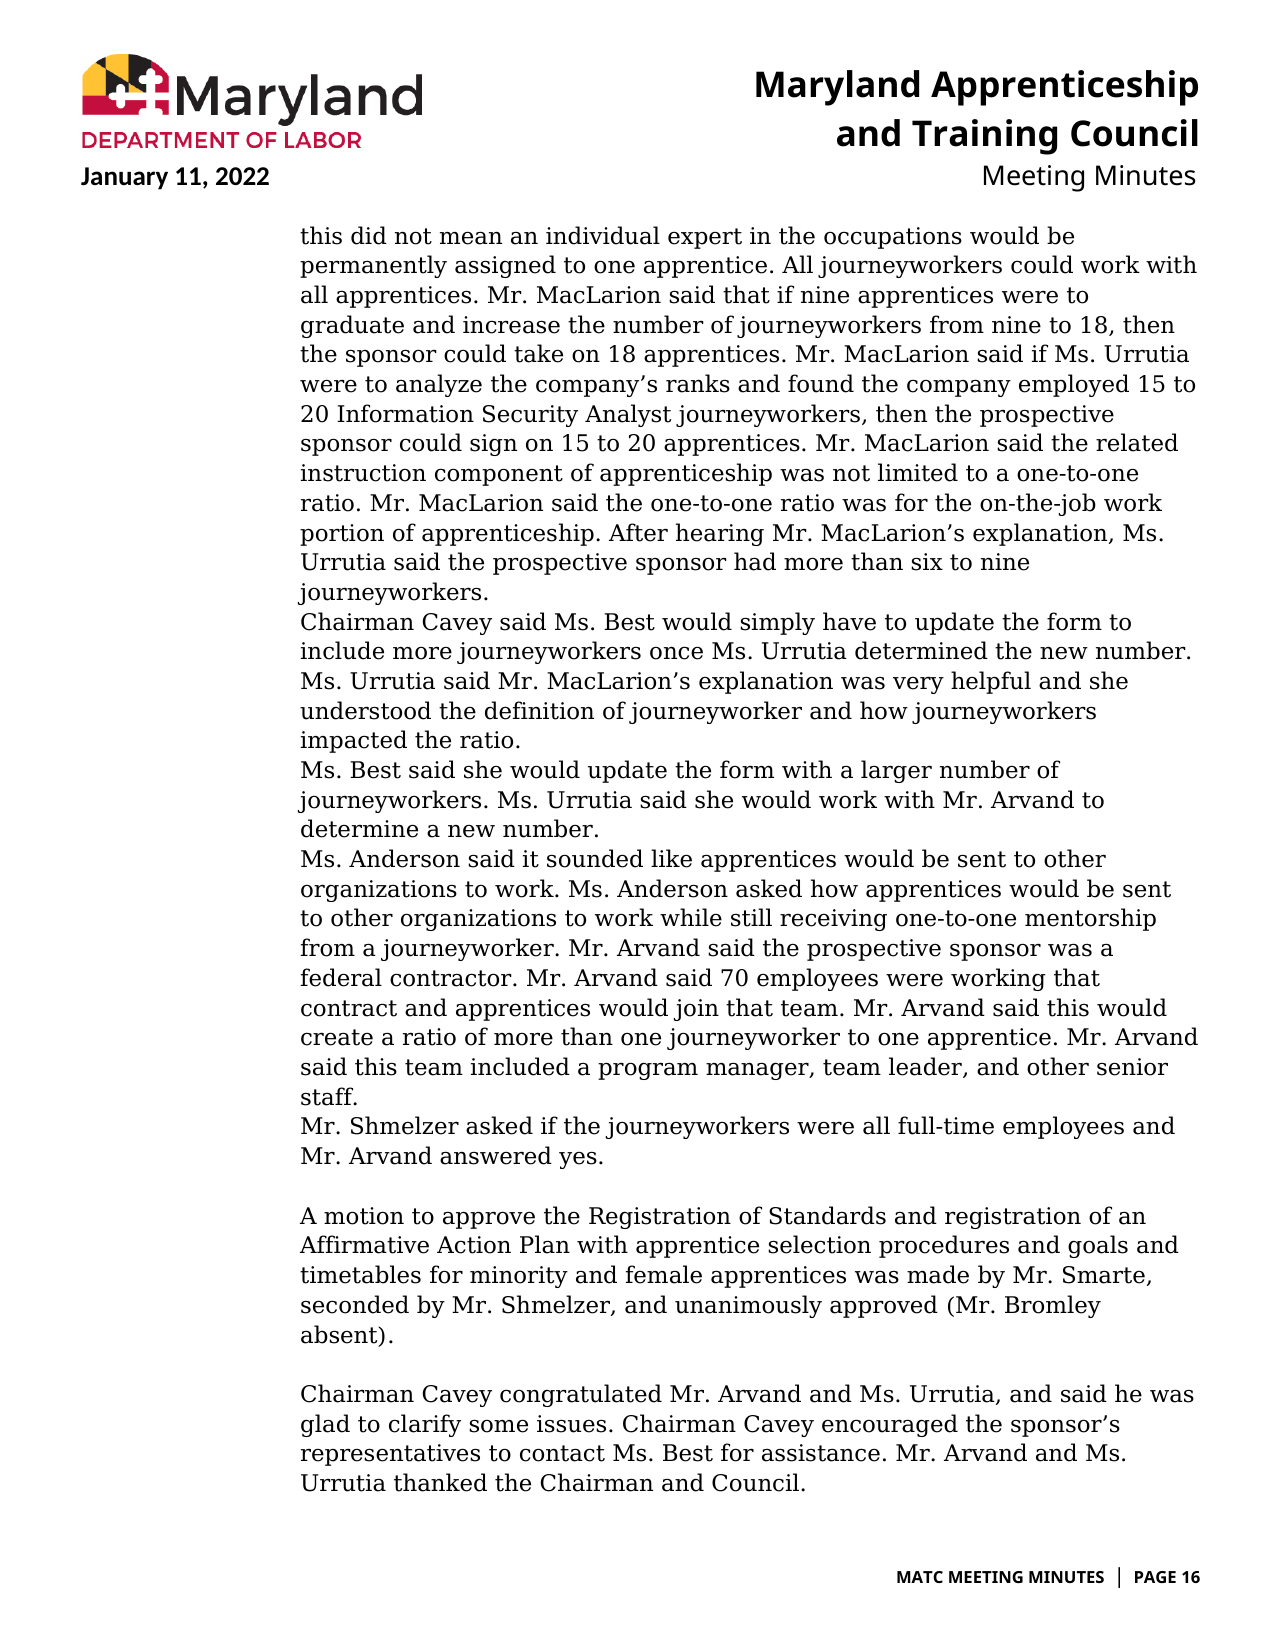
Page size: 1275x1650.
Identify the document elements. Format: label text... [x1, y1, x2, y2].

text Ms. Anderson said it sounded like apprentices would be sent to other organizations to work. Ms. Anderson asked how apprentices would be sent to other organizations to work while still receiving one-to-one mentorship from a journeyworker. Mr. Arvand said the prospective sponsor was a federal contractor. Mr. Arvand said 70 employees were working that contract and apprentices would join that team. Mr. Arvand said this would create a ratio of more than one journeyworker to one apprentice. Mr. Arvand said this team included a program manager, team leader, and other senior staff. [300, 845, 1200, 1110]
text Chairman Cavey said Ms. Best would simply have to update the form to include more journeyworkers once Ms. Urrutia determined the new number. Ms. Urrutia said Mr. MacLarion’s explanation was very helpful and she understood the definition of journeyworker and how journeyworkers impacted the ratio. [300, 607, 1200, 753]
text Chairman Cavey congratulated Mr. Arvand and Ms. Urrutia, and said he was glad to clarify some issues. Chairman Cavey encouraged the sponsor’s representatives to contact Ms. Best for assistance. Mr. Arvand and Ms. Urrutia thanked the Chairman and Council. [300, 1380, 1200, 1496]
text A motion to approve the Registration of Standards and registration of an Affirmative Action Plan with apprentice selection procedures and goals and timetables for minority and female apprentices was made by Mr. Smarte, seconded by Mr. Shmelzer, and unanimously approved (Mr. Bromley absent). [300, 1202, 1200, 1348]
picture [75, 48, 425, 151]
text Ms. Best said she would update the form with a larger number of journeyworkers. Ms. Urrutia said she would work with Mr. Arvand to determine a new number. [300, 756, 1200, 843]
text Mr. Shmelzer asked if the journeyworkers were all full-time employees and Mr. Arvand answered yes. [300, 1112, 1200, 1169]
